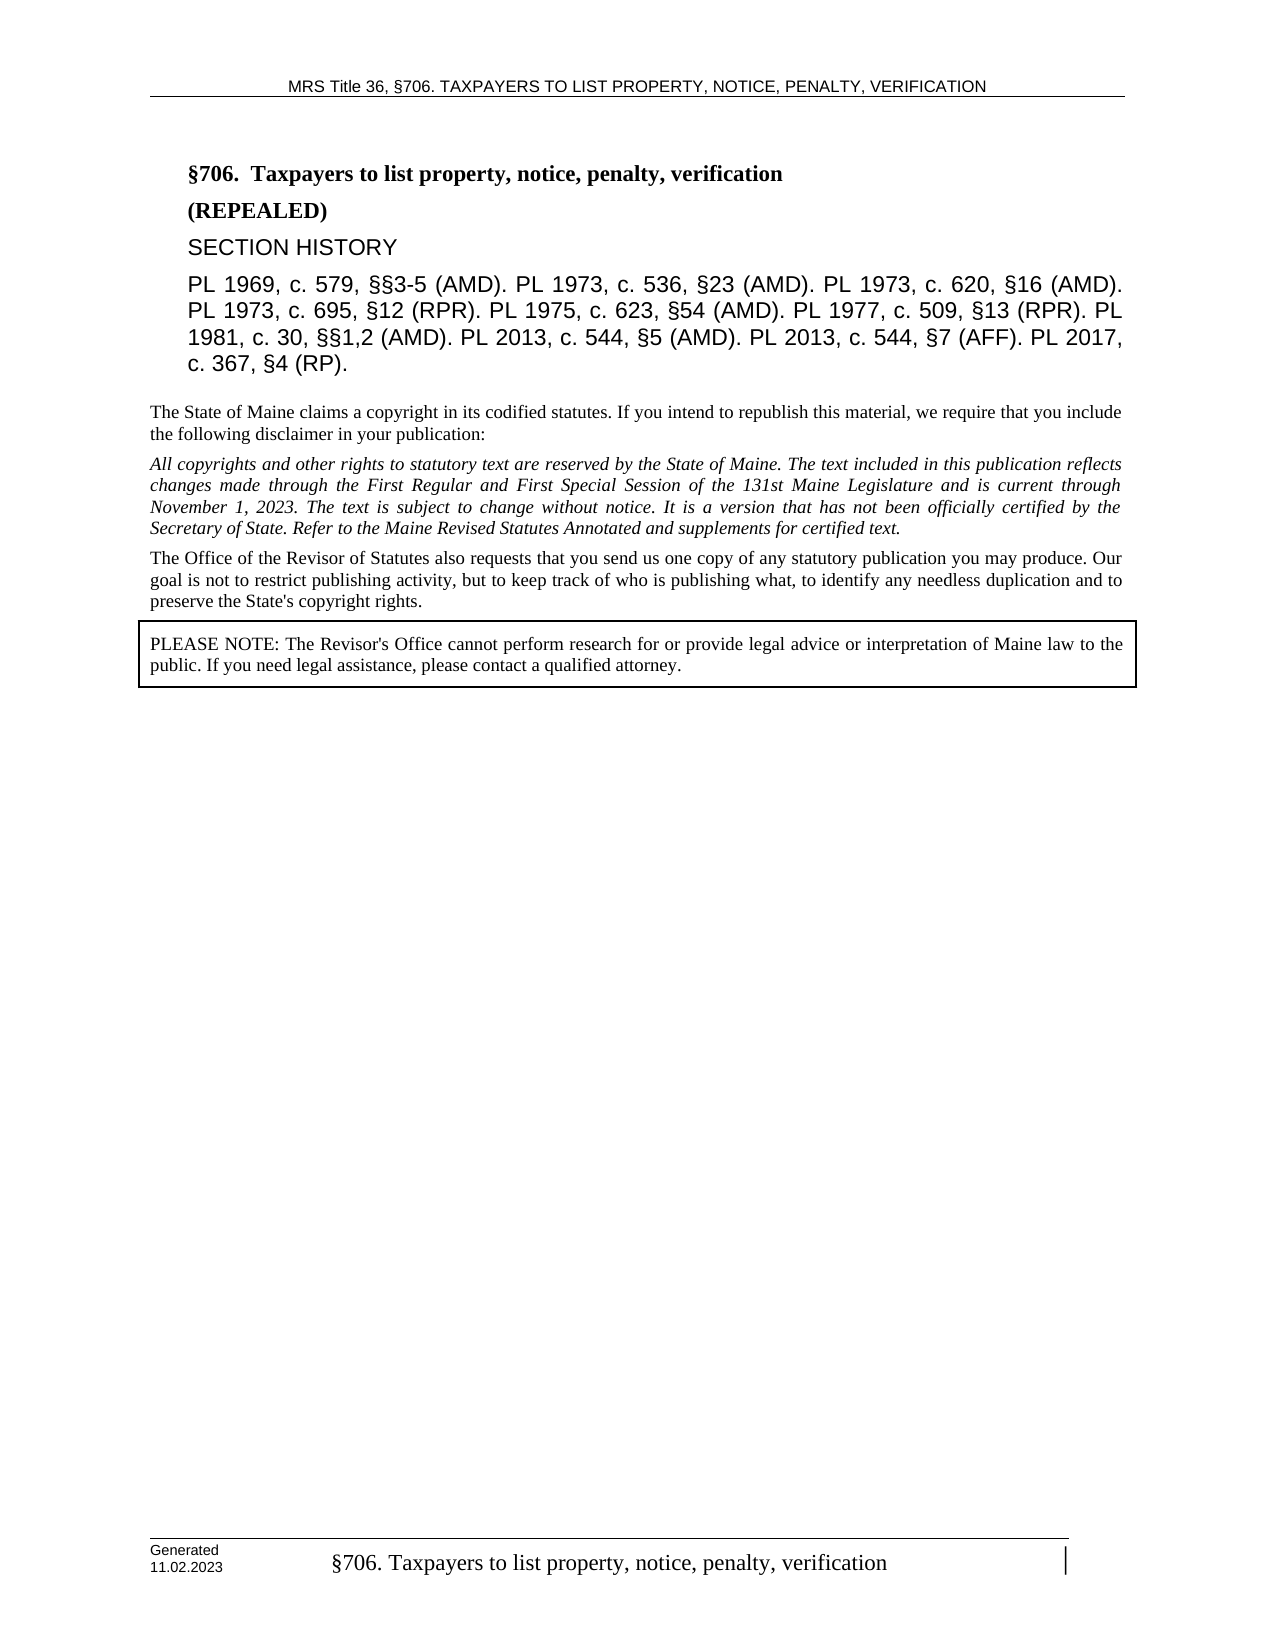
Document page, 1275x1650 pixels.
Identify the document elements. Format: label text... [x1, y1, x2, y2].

text SECTION HISTORY [187, 234, 1125, 260]
text The Office of the Revisor of Statutes also requests that you send us one copy of any statutory publication you may produce. Our goal is not to restrict publishing activity, but to keep track of who is publishing what, to identify any needless duplication and to preserve the State's copyright rights. [150, 547, 1125, 612]
text PLEASE NOTE: The Revisor's Office cannot perform research for or provide legal advice or interpretation of Maine law to the public. If you need legal assistance, please contact a qualified attorney. [140, 622, 1135, 686]
text The State of Maine claims a copyright in its codified statutes. If you intend to republish this material, we require that you include the following disclaimer in your publication: [150, 401, 1125, 444]
text (REPEALED) [187, 197, 1125, 223]
text All copyrights and other rights to statutory text are reserved by the State of Maine. The text included in this publication reflects changes made through the First Regular and First Special Session of the 131st Maine Legislature and is current through November 1, 2023 . The text is subject to change without notice. It is a version that has not been officially certified by the Secretary of State. Refer to the Maine Revised Statutes Annotated and supplements for certified text. [150, 453, 1125, 539]
text §706. Taxpayers to list property, notice, penalty, verification [187, 160, 1125, 187]
text PL 1969, c. 579, §§3-5 (AMD). PL 1973, c. 536, §23 (AMD). PL 1973, c. 620, §16 (AMD). PL 1973, c. 695, §12 (RPR). PL 1975, c. 623, §54 (AMD). PL 1977, c. 509, §13 (RPR). PL 1981, c. 30, §§1,2 (AMD). PL 2013, c. 544, §5 (AMD). PL 2013, c. 544, §7 (AFF). PL 2017, c. 367, §4 (RP). [187, 271, 1125, 376]
